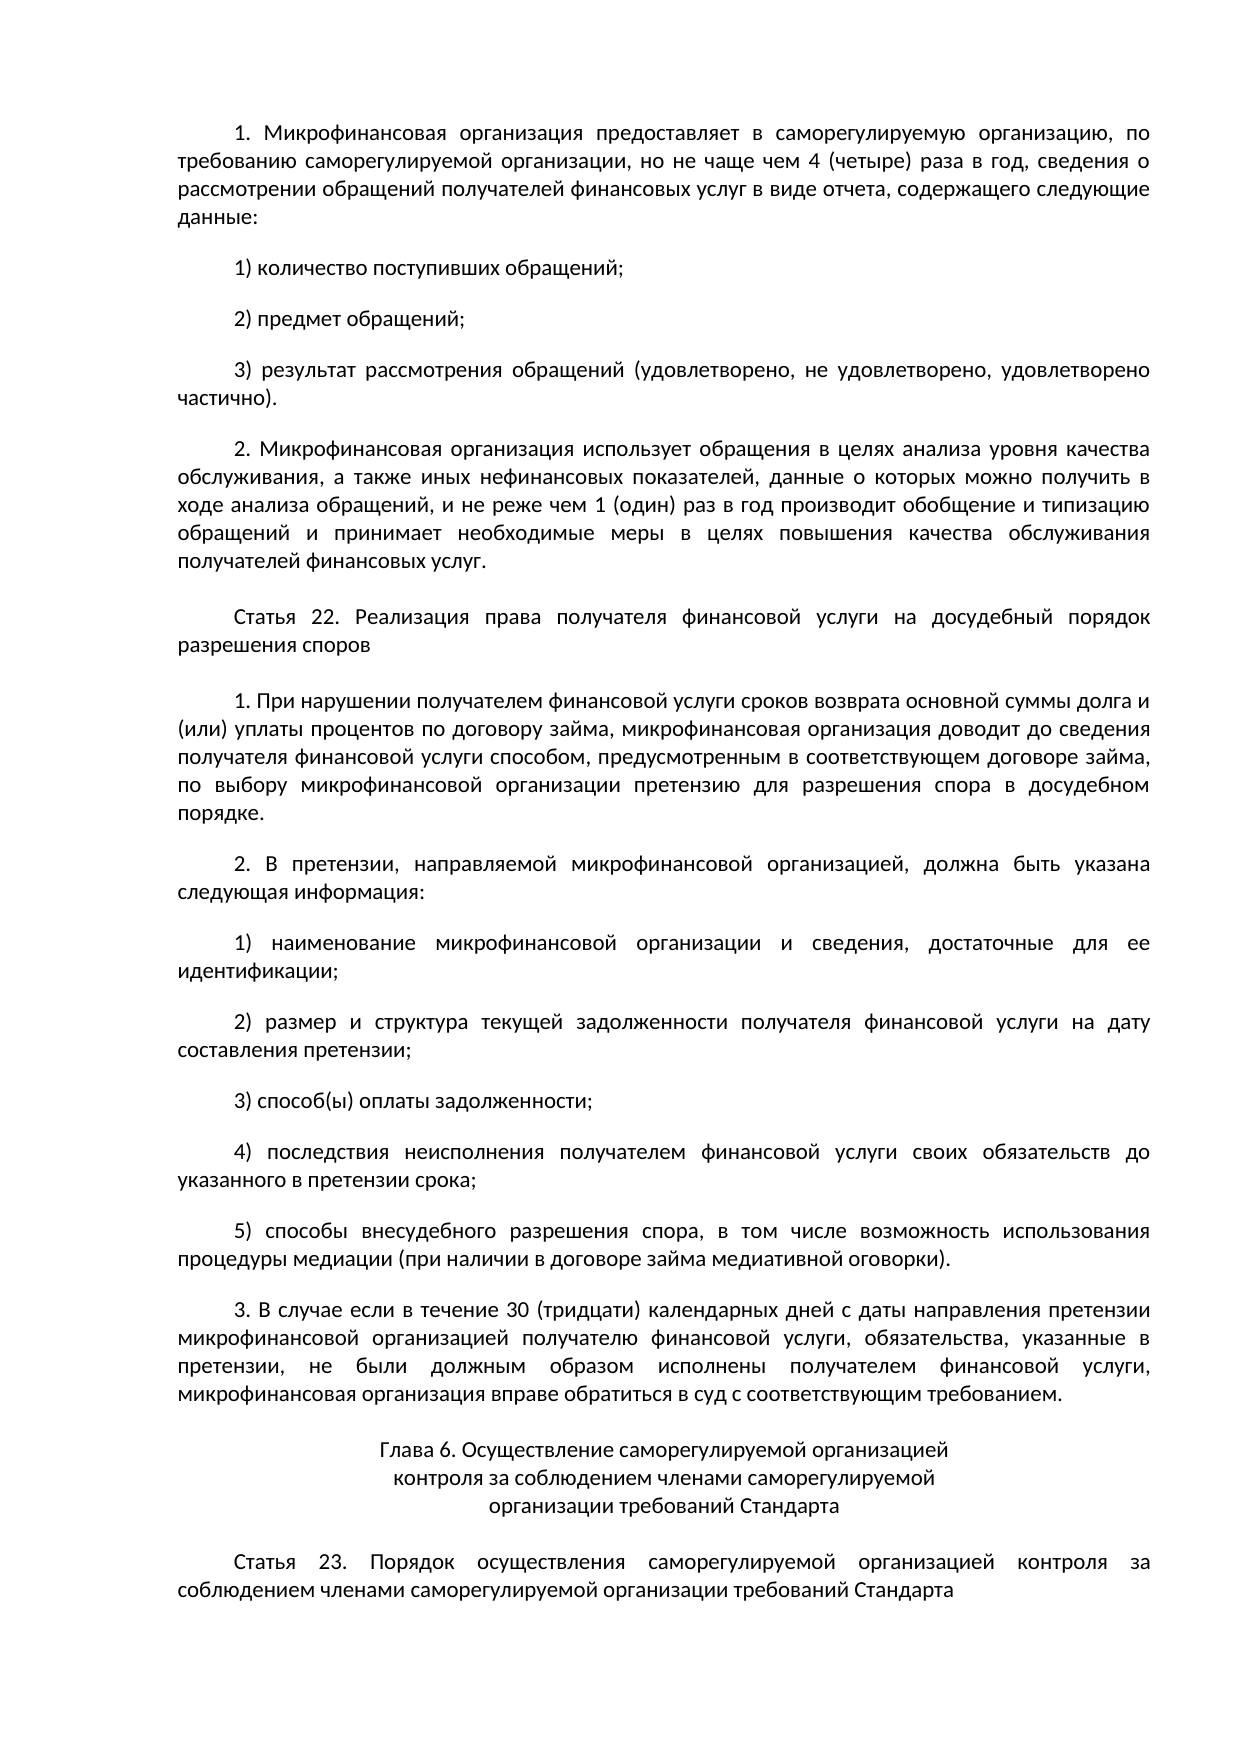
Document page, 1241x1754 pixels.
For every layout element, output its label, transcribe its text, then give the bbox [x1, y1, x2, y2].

text 2) предмет обращений; [177, 304, 1152, 332]
text контроля за соблюдением членами саморегулируемой [177, 1463, 1152, 1491]
text Статья 23. Порядок осуществления саморегулируемой организацией контроля за соблюдением членами саморегулируемой организации требований Стандарта [177, 1547, 1152, 1603]
text 2. Микрофинансовая организация использует обращения в целях анализа уровня качества обслуживания, а также иных нефинансовых показателей, данные о которых можно получить в ходе анализа обращений, и не реже чем 1 (один) раз в год производит обобщение и типизацию обращений и принимает необходимые меры в целях повышения качества обслуживания получателей финансовых услуг. [177, 434, 1152, 574]
text 3) способ(ы) оплаты задолженности; [177, 1086, 1152, 1114]
text 3. В случае если в течение 30 (тридцати) календарных дней с даты направления претензии микрофинансовой организацией получателю финансовой услуги, обязательства, указанные в претензии, не были должным образом исполнены получателем финансовой услуги, микрофинансовая организация вправе обратиться в суд с соответствующим требованием. [177, 1295, 1152, 1407]
text Глава 6. Осуществление саморегулируемой организацией [177, 1435, 1152, 1463]
text 1) наименование микрофинансовой организации и сведения, достаточные для ее идентификации; [177, 928, 1152, 984]
text 1. Микрофинансовая организация предоставляет в саморегулируемую организацию, по требованию саморегулируемой организации, но не чаще чем 4 (четыре) раза в год, сведения о рассмотрении обращений получателей финансовых услуг в виде отчета, содержащего следующие данные: [177, 118, 1152, 230]
text 5) способы внесудебного разрешения спора, в том числе возможность использования процедуры медиации (при наличии в договоре займа медиативной оговорки). [177, 1216, 1152, 1272]
text 2) размер и структура текущей задолженности получателя финансовой услуги на дату составления претензии; [177, 1007, 1152, 1063]
text 1. При нарушении получателем финансовой услуги сроков возврата основной суммы долга и (или) уплаты процентов по договору займа, микрофинансовая организация доводит до сведения получателя финансовой услуги способом, предусмотренным в соответствующем договоре займа, по выбору микрофинансовой организации претензию для разрешения спора в досудебном порядке. [177, 686, 1152, 826]
text 2. В претензии, направляемой микрофинансовой организацией, должна быть указана следующая информация: [177, 849, 1152, 905]
text 4) последствия неисполнения получателем финансовой услуги своих обязательств до указанного в претензии срока; [177, 1137, 1152, 1193]
text 1) количество поступивших обращений; [177, 253, 1152, 281]
text Статья 22. Реализация права получателя финансовой услуги на досудебный порядок разрешения споров [177, 602, 1152, 658]
text организации требований Стандарта [177, 1491, 1152, 1519]
text 3) результат рассмотрения обращений (удовлетворено, не удовлетворено, удовлетворено частично). [177, 355, 1152, 411]
